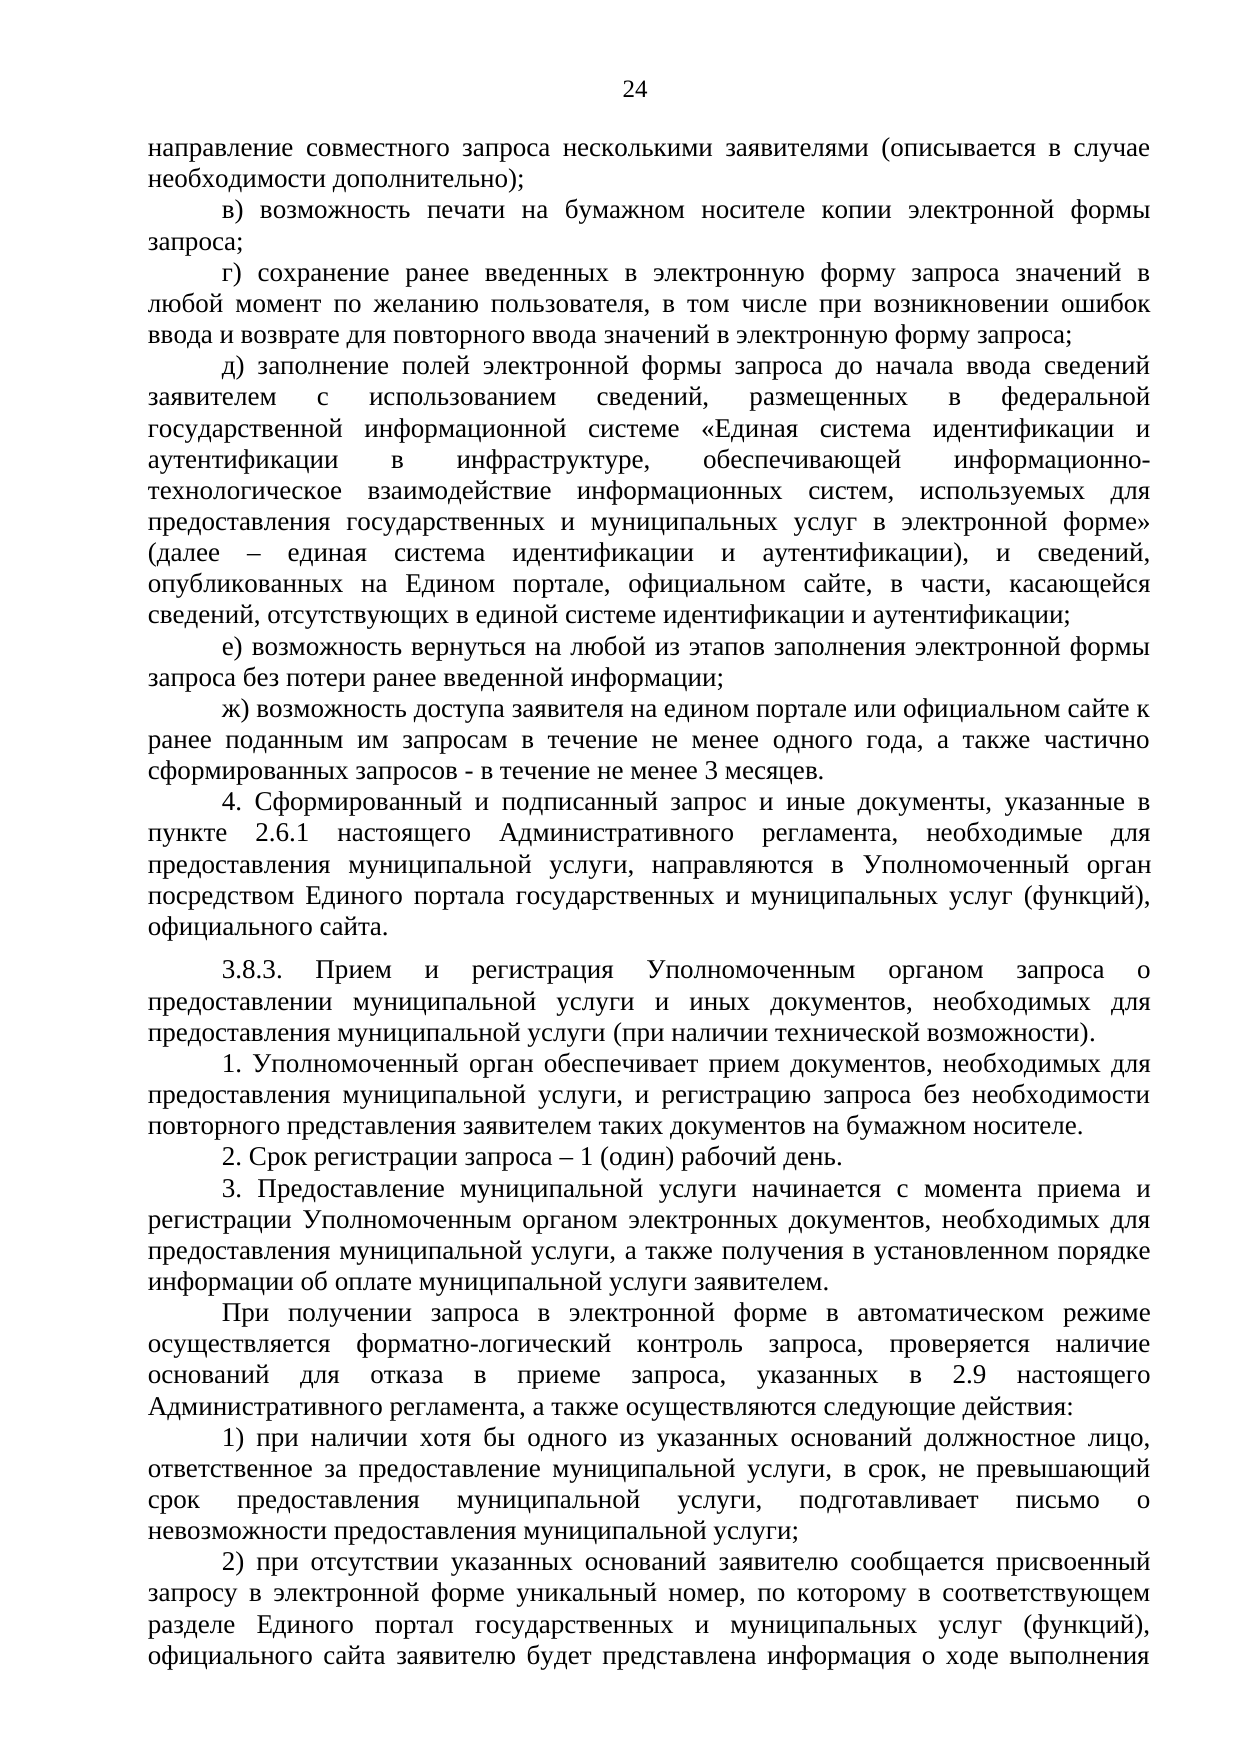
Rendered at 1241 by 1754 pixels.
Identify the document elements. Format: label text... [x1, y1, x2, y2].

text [148, 131, 1152, 194]
text в) возможность печати на бумажном носителе копии электронной формы запроса; [148, 194, 1152, 256]
text 4. Сформированный и подписанный запрос и иные документы, указанные в пункте 2.6.1 настоящего Административного регламента, необходимые для предоставления муниципальной услуги, направляются в Уполномоченный орган посредством Единого портала государственных и муниципальных услуг (функций), официального сайта. [148, 785, 1152, 941]
text ж) возможность доступа заявителя на едином портале или официальном сайте к ранее поданным им запросам в течение не менее одного года, а также частично сформированных запросов - в течение не менее 3 месяцев. [148, 692, 1152, 785]
text е) возможность вернуться на любой из этапов заполнения электронной формы запроса без потери ранее введенной информации; [148, 630, 1152, 692]
text 3. Предоставление муниципальной услуги начинается с момента приема и регистрации Уполномоченным органом электронных документов, необходимых для предоставления муниципальной услуги, а также получения в установленном порядке информации об оплате муниципальной услуги заявителем. [148, 1172, 1152, 1296]
text 3.8.3. Прием и регистрация Уполномоченным органом запроса о предоставлении муниципальной услуги и иных документов, необходимых для предоставления муниципальной услуги (при наличии технической возможности). [148, 954, 1152, 1047]
text При получении запроса в электронной форме в автоматическом режиме осуществляется форматно-логический контроль запроса, проверяется наличие оснований для отказа в приеме запроса, указанных в 2.9 настоящего Административного регламента, а также осуществляются следующие действия: [148, 1296, 1152, 1421]
text 1) при наличии хотя бы одного из указанных оснований должностное лицо, ответственное за предоставление муниципальной услуги, в срок, не превышающий срок предоставления муниципальной услуги, подготавливает письмо о невозможности предоставления муниципальной услуги; [148, 1421, 1152, 1545]
text д) заполнение полей электронной формы запроса до начала ввода сведений заявителем с использованием сведений, размещенных в федеральной государственной информационной системе «Единая система идентификации и аутентификации в инфраструктуре, обеспечивающей информационно-технологическое взаимодействие информационных систем, используемых для предоставления государственных и муниципальных услуг в электронной форме» (далее – единая система идентификации и аутентификации), и сведений, опубликованных на Едином портале, официальном сайте, в части, касающейся сведений, отсутствующих в единой системе идентификации и аутентификации; [148, 349, 1152, 630]
text г) сохранение ранее введенных в электронную форму запроса значений в любой момент по желанию пользователя, в том числе при возникновении ошибок ввода и возврате для повторного ввода значений в электронную форму запроса; [148, 256, 1152, 349]
text 2. Срок регистрации запроса – 1 (один) рабочий день. [148, 1141, 1152, 1172]
text 1. Уполномоченный орган обеспечивает прием документов, необходимых для предоставления муниципальной услуги, и регистрацию запроса без необходимости повторного представления заявителем таких документов на бумажном носителе. [148, 1047, 1152, 1141]
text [148, 1545, 1152, 1670]
